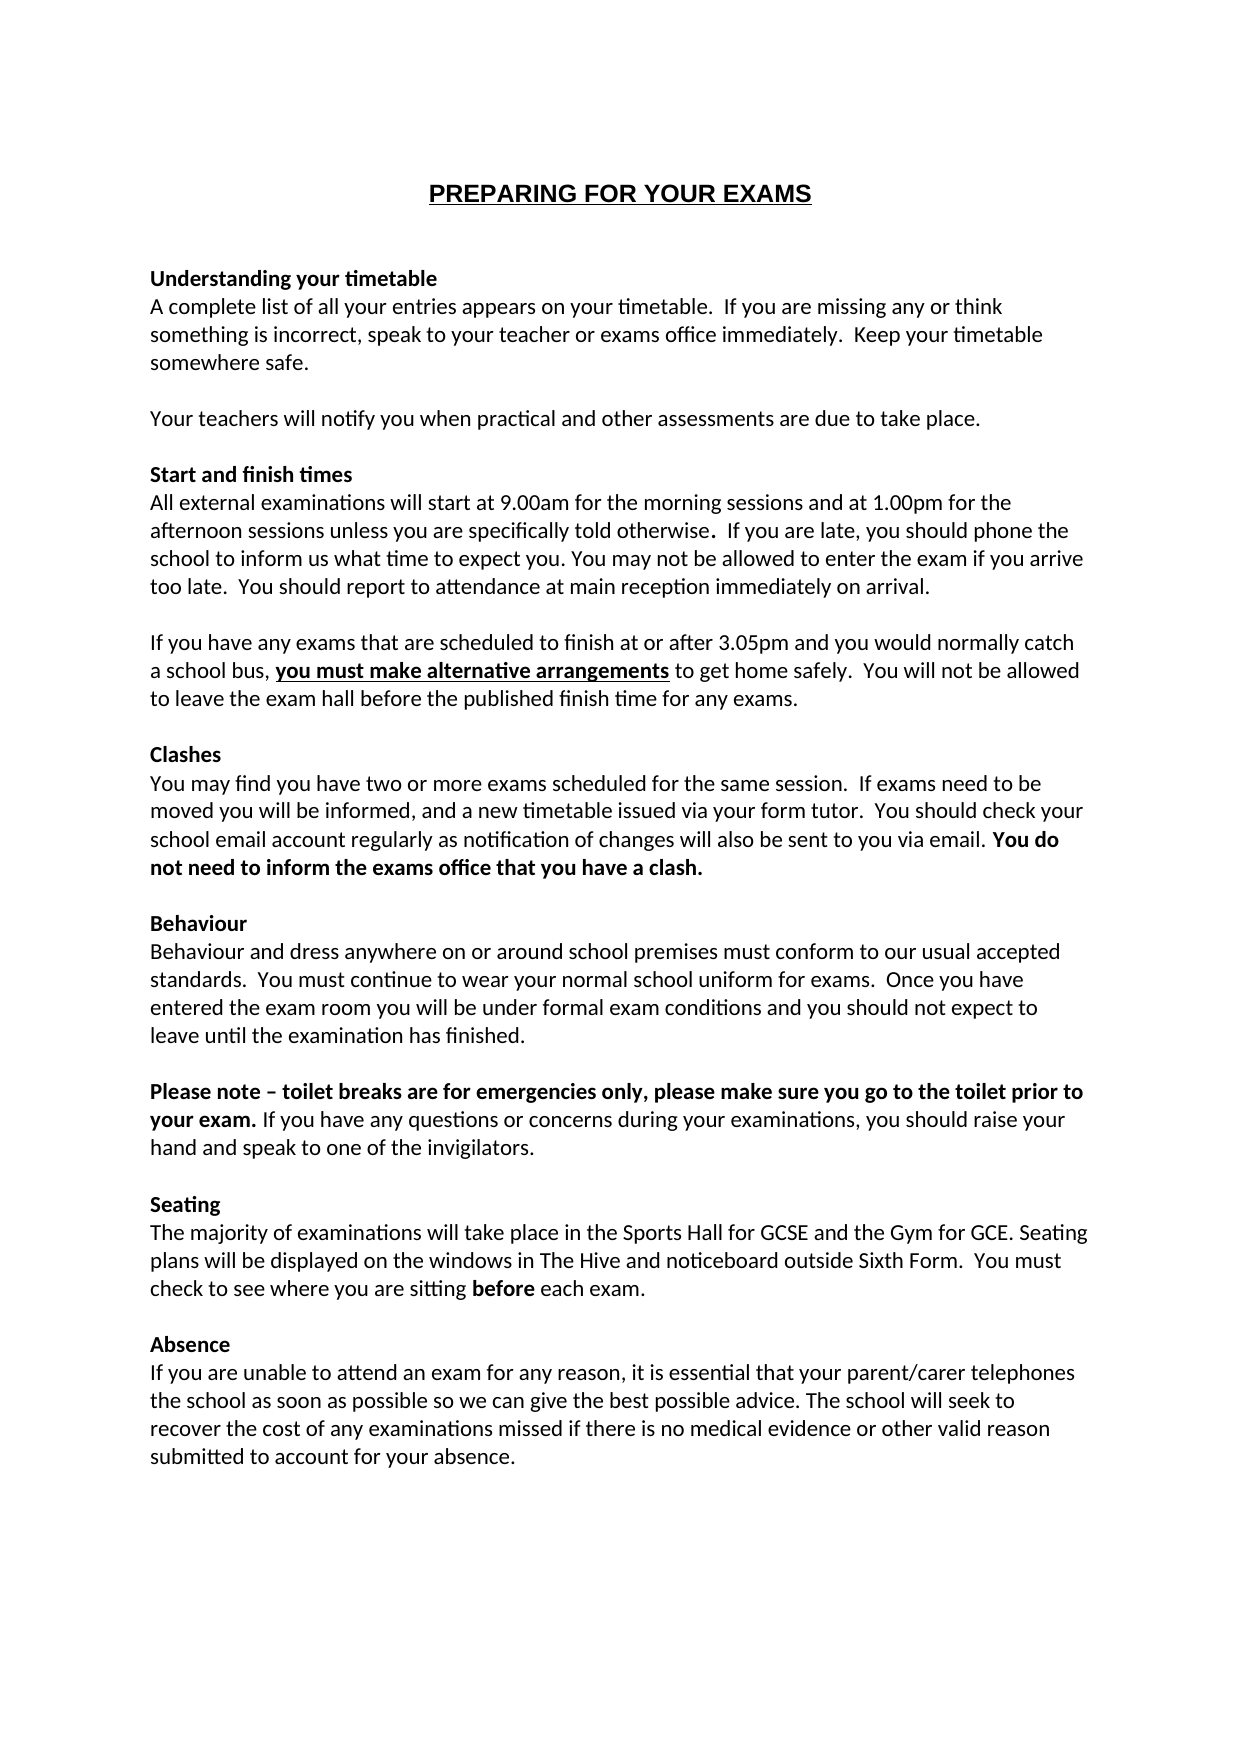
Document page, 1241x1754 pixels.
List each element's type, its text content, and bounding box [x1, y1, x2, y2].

text Start and finish times [150, 460, 1090, 488]
text The majority of examinations will take place in the Sports Hall for GCSE and the Gym for GCE. Seating plans will be displayed on the windows in The Hive and noticeboard outside Sixth Form. You must check to see where you are sitting before each exam. [150, 1218, 1090, 1302]
text Behaviour and dress anywhere on or around school premises must conform to our usual accepted standards. You must continue to wear your normal school uniform for exams. Once you have entered the exam room you will be under formal exam conditions and you should not expect to leave until the examination has finished. [150, 937, 1090, 1049]
text You may find you have two or more exams scheduled for the same session. If exams need to be moved you will be informed, and a new timetable issued via your form tutor. You should check your school email account regularly as notification of changes will also be sent to you via email. You do not need to inform the exams office that you have a clash. [150, 769, 1090, 881]
text Understanding your timetable [150, 264, 1090, 292]
text A complete list of all your entries appears on your timetable. If you are missing any or think something is incorrect, speak to your teacher or exams office immediately. Keep your timetable somewhere safe. [150, 292, 1090, 376]
text Absence [150, 1330, 1090, 1358]
text Seating [150, 1190, 1090, 1218]
text Your teachers will notify you when practical and other assessments are due to take place. [150, 404, 1090, 432]
text Clashes [150, 741, 1090, 769]
text If you are unable to attend an exam for any reason, it is essential that your parent/carer telephones the school as soon as possible so we can give the best possible advice. The school will seek to recover the cost of any examinations missed if there is no medical evidence or other valid reason submitted to account for your absence. [150, 1358, 1090, 1470]
text If you have any exams that are scheduled to finish at or after 3.05pm and you would normally catch a school bus, you must make alternative arrangements to get home safely. You will not be allowed to leave the exam hall before the published finish time for any exams. [150, 628, 1090, 713]
text All external examinations will start at 9.00am for the morning sessions and at 1.00pm for the afternoon sessions unless you are specifically told otherwise. If you are late, you should phone the school to inform us what time to expect you. You may not be allowed to enter the exam if you arrive too late. You should report to attendance at main reception immediately on arrival. [150, 488, 1090, 601]
text Please note – toilet breaks are for emergencies only, please make sure you go to the toilet prior to your exam. If you have any questions or concerns during your examinations, you should raise your hand and speak to one of the invigilators. [150, 1077, 1090, 1161]
text PREPARING FOR YOUR EXAMS [150, 179, 1090, 207]
text Behaviour [150, 909, 1090, 937]
